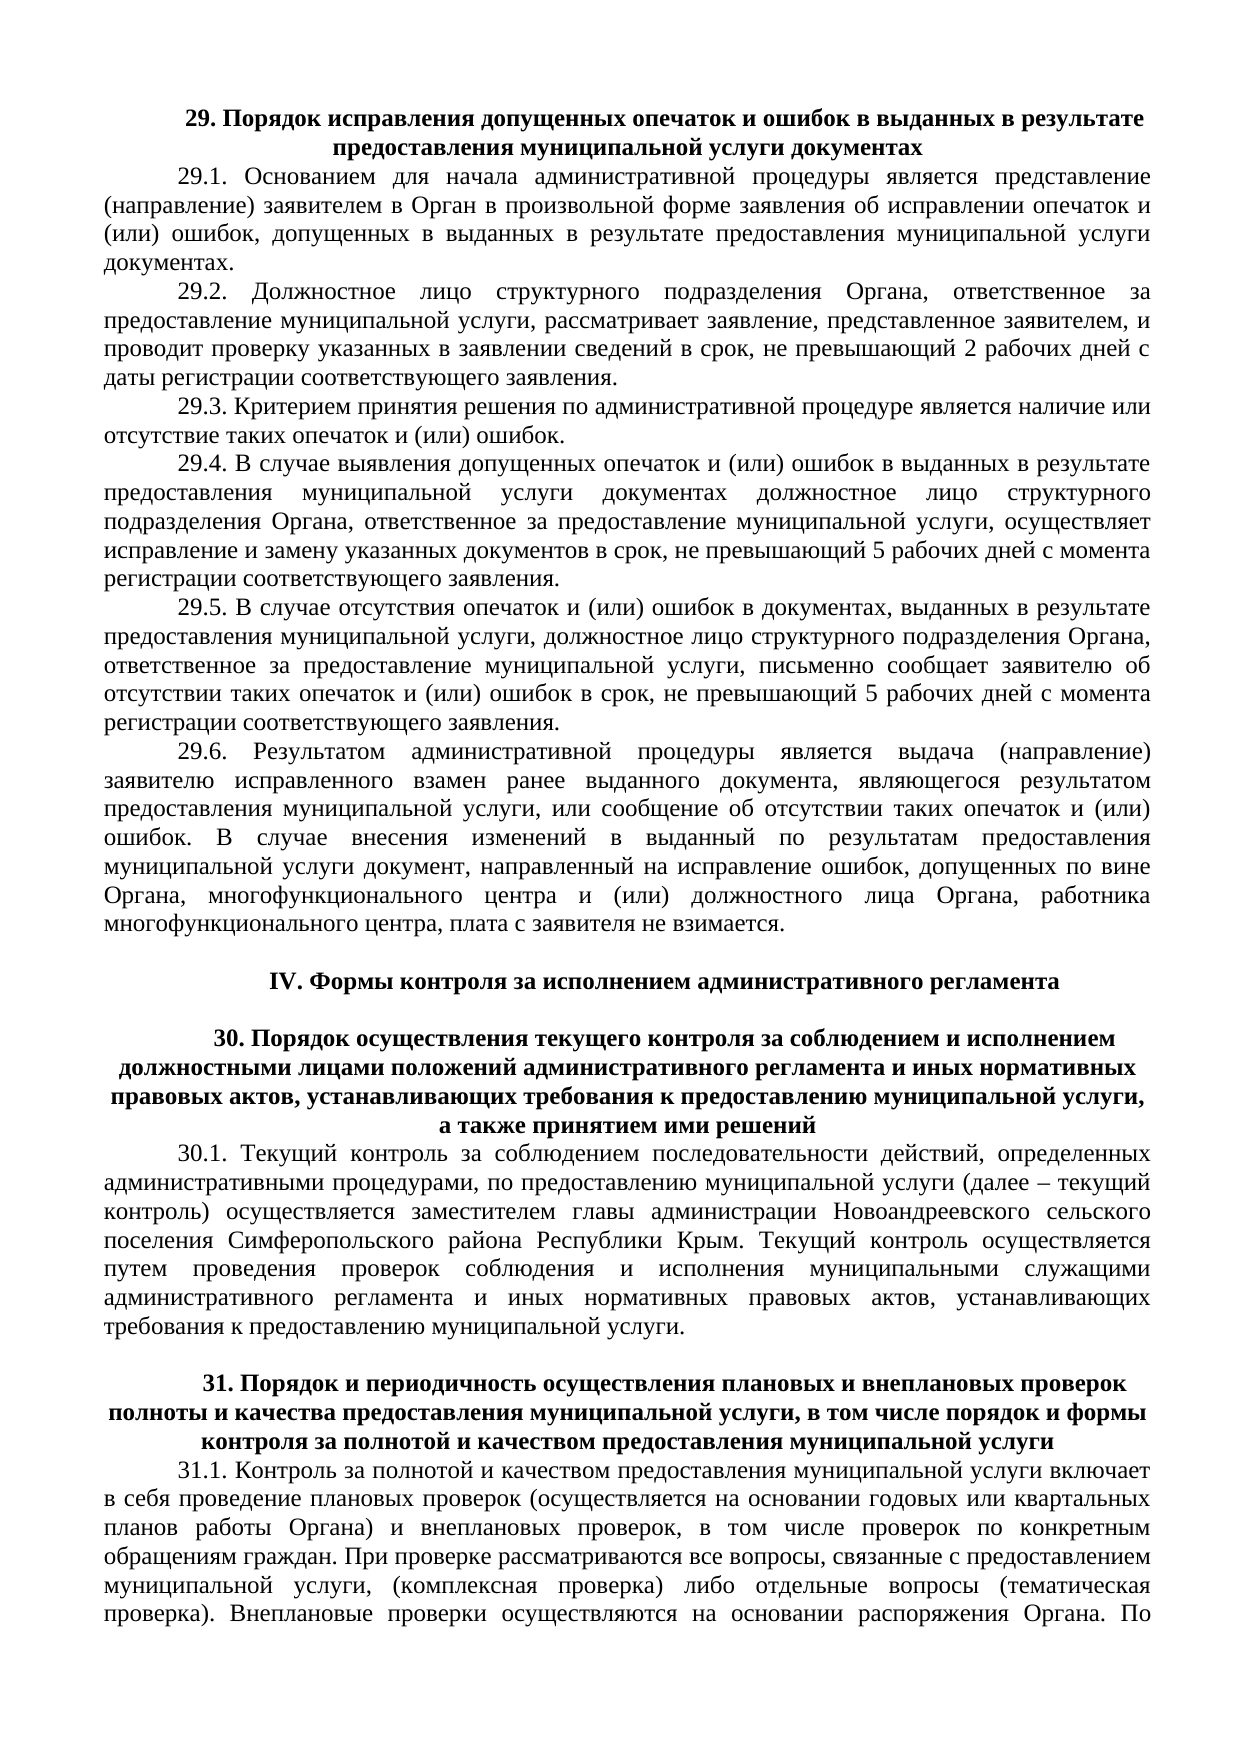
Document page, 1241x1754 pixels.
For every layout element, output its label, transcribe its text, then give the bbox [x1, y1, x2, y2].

text 29.4. В случае выявления допущенных опечаток и (или) ошибок в выданных в результате предоставления муниципальной услуги документах должностное лицо структурного подразделения Органа, ответственное за предоставление муниципальной услуги, осуществляет исправление и замену указанных документов в срок, не превышающий 5 рабочих дней с момента регистрации соответствующего заявления. [103, 448, 1152, 592]
text 29.1. Основанием для начала административной процедуры является представление (направление) заявителем в Орган в произвольной форме заявления об исправлении опечаток и (или) ошибок, допущенных в выданных в результате предоставления муниципальной услуги документах. [103, 161, 1152, 276]
text 31. Порядок и периодичность осуществления плановых и внеплановых проверок полноты и качества предоставления муниципальной услуги, в том числе порядок и формы контроля за полнотой и качеством предоставления муниципальной услуги [103, 1368, 1152, 1455]
text 29.6. Результатом административной процедуры является выдача (направление) заявителю исправленного взамен ранее выданного документа, являющегося результатом предоставления муниципальной услуги, или сообщение об отсутствии таких опечаток и (или) ошибок. В случае внесения изменений в выданный по результатам предоставления муниципальной услуги документ, направленный на исправление ошибок, допущенных по вине Органа, многофункционального центра и (или) должностного лица Органа, работника многофункционального центра, плата с заявителя не взимается. [103, 736, 1152, 937]
text 29.5. В случае отсутствия опечаток и (или) ошибок в документах, выданных в результате предоставления муниципальной услуги, должностное лицо структурного подразделения Органа, ответственное за предоставление муниципальной услуги, письменно сообщает заявителю об отсутствии таких опечаток и (или) ошибок в срок, не превышающий 5 рабочих дней с момента регистрации соответствующего заявления. [103, 592, 1152, 736]
text IV. Формы контроля за исполнением административного регламента [103, 966, 1152, 995]
text 30. Порядок осуществления текущего контроля за соблюдением и исполнением должностными лицами положений административного регламента и иных нормативных правовых актов, устанавливающих требования к предоставлению муниципальной услуги, а также принятием ими решений [103, 1023, 1152, 1138]
text 29.3. Критерием принятия решения по административной процедуре является наличие или отсутствие таких опечаток и (или) ошибок. [103, 391, 1152, 448]
text 29.2. Должностное лицо структурного подразделения Органа, ответственное за предоставление муниципальной услуги, рассматривает заявление, представленное заявителем, и проводит проверку указанных в заявлении сведений в срок, не превышающий 2 рабочих дней с даты регистрации соответствующего заявления. [103, 276, 1152, 391]
text 30.1. Текущий контроль за соблюдением последовательности действий, определенных административными процедурами, по предоставлению муниципальной услуги (далее – текущий контроль) осуществляется заместителем главы администрации Новоандреевского сельского поселения Симферопольского района Республики Крым. Текущий контроль осуществляется путем проведения проверок соблюдения и исполнения муниципальными служащими административного регламента и иных нормативных правовых актов, устанавливающих требования к предоставлению муниципальной услуги. [103, 1138, 1152, 1340]
text 29. Порядок исправления допущенных опечаток и ошибок в выданных в результате предоставления муниципальной услуги документах [103, 103, 1152, 161]
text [103, 1455, 1152, 1627]
